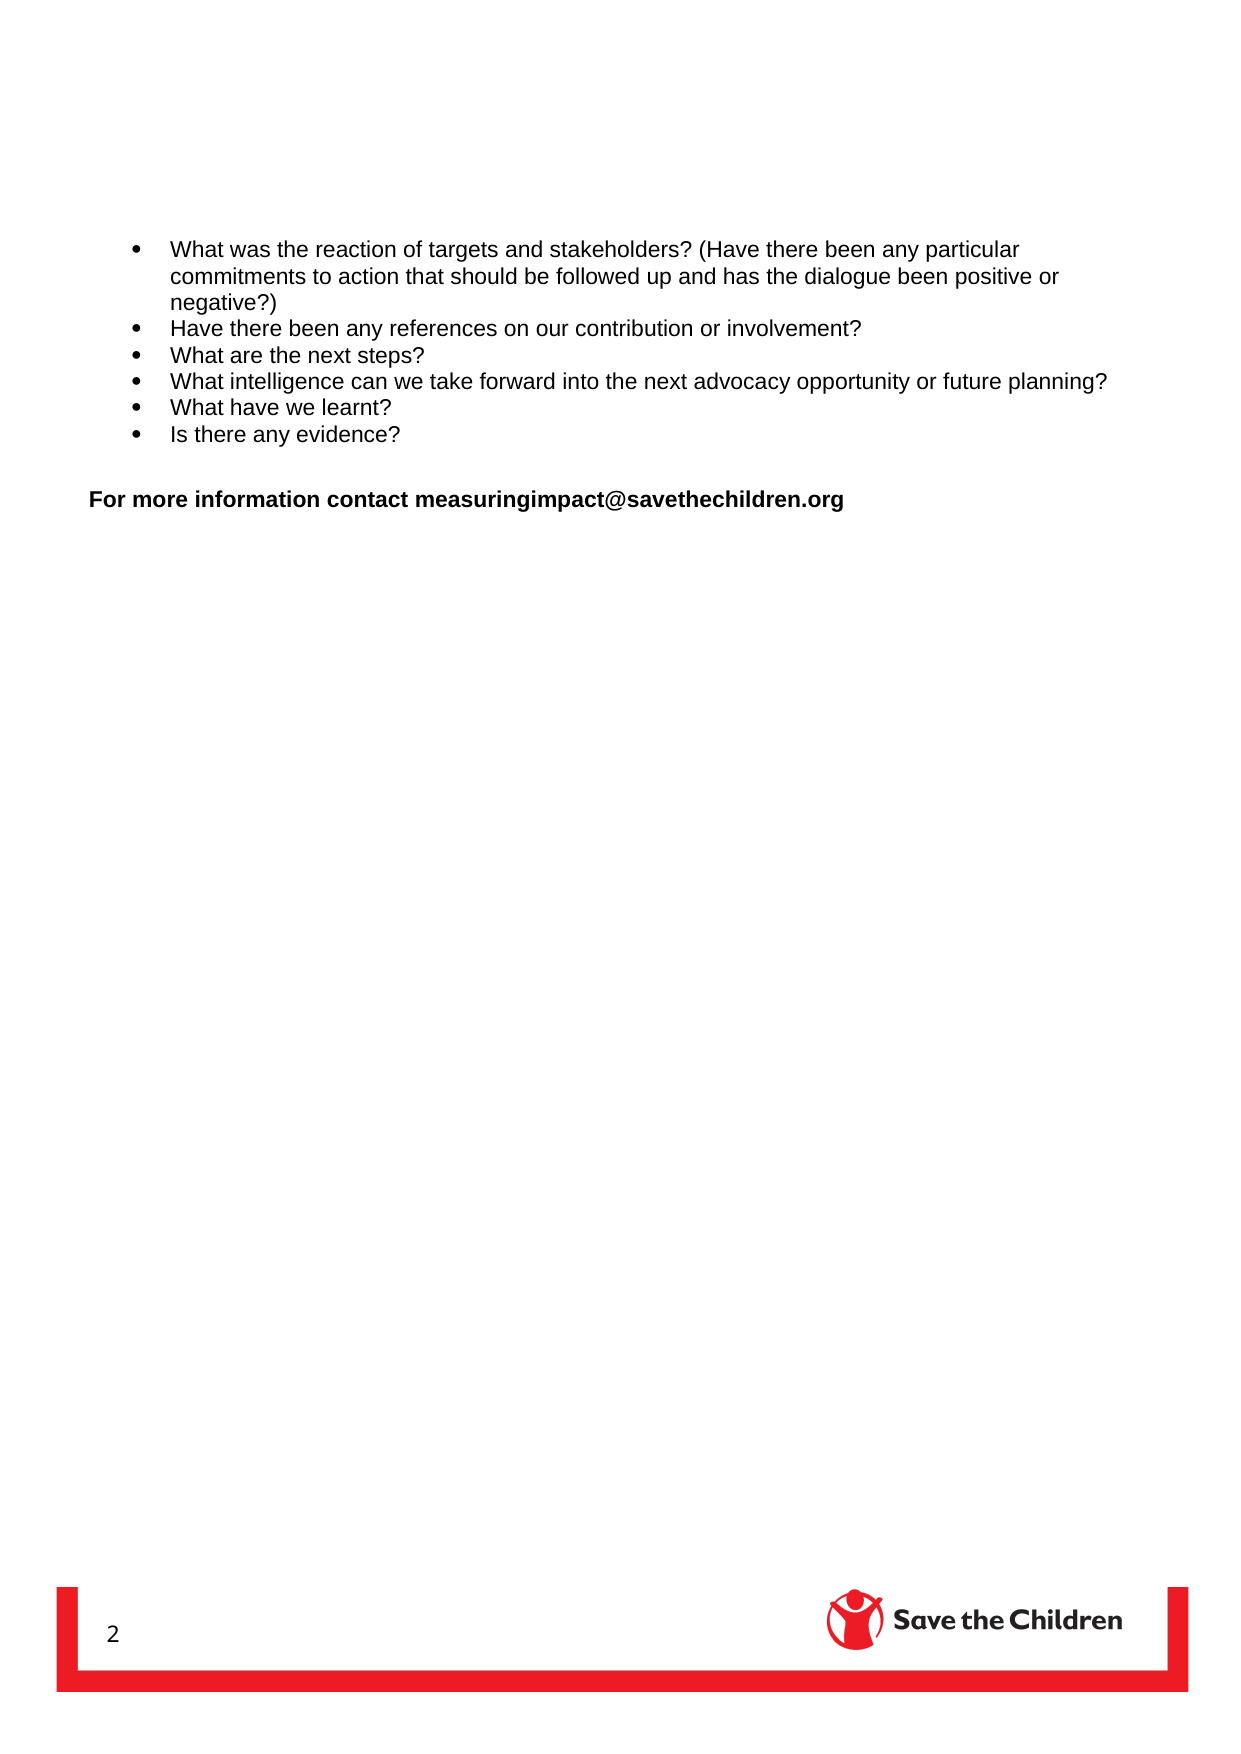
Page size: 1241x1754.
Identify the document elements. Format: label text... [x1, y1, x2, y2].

list What intelligence can we take forward into the next advocacy opportunity or future planning? [132, 368, 1152, 394]
list What are the next steps? [132, 342, 1152, 368]
list What have we learnt? [132, 394, 1152, 421]
list Is there any evidence? [132, 421, 1152, 447]
list What was the reaction of targets and stakeholders? (Have there been any particular commitments to action that should be followed up and has the dialogue been positive or negative?) [132, 236, 1152, 315]
list Have there been any references on our contribution or involvement? [132, 315, 1152, 342]
text For more information contact measuringimpact@savethechildren.org [89, 486, 1152, 512]
picture [56, 1587, 1189, 1692]
